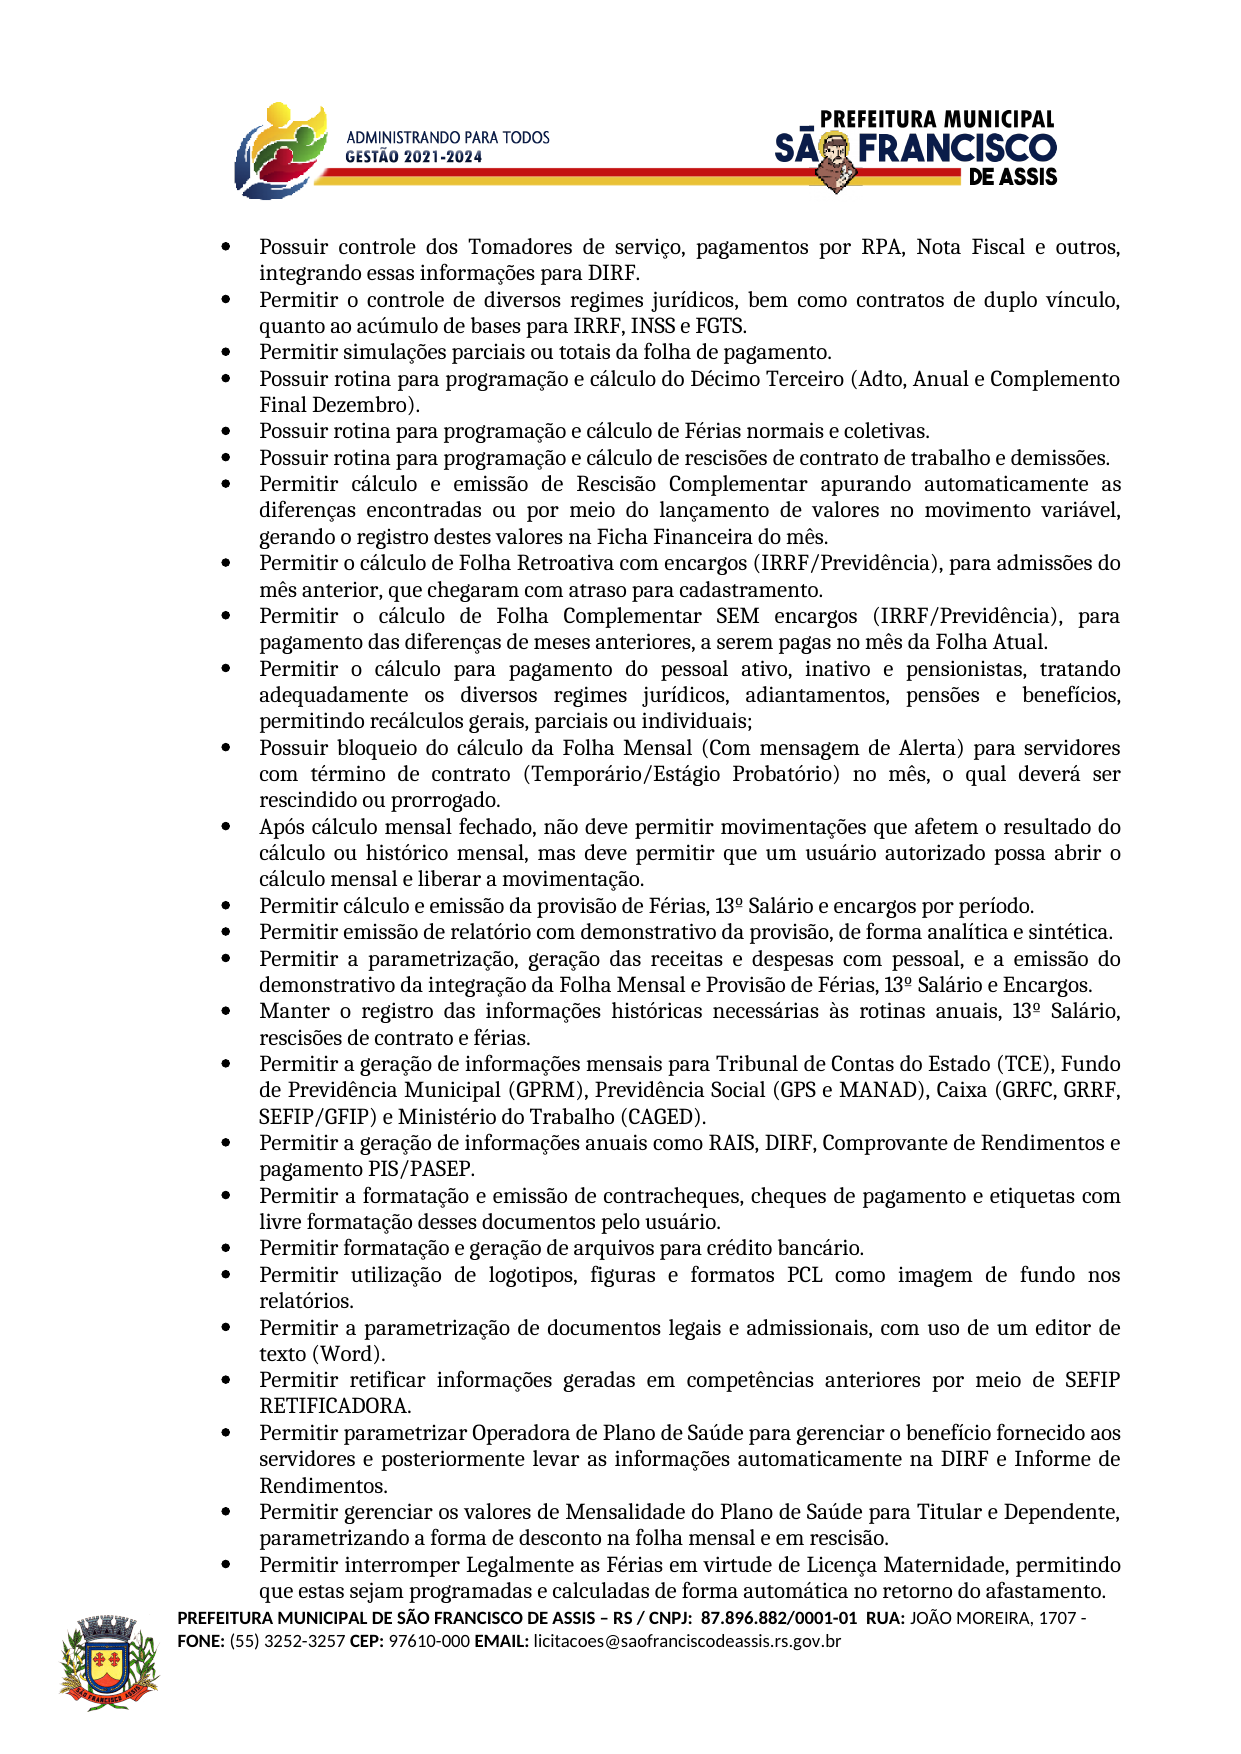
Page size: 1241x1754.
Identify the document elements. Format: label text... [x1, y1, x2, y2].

list Permitir a geração de informações mensais para Tribunal de Contas do Estado (TCE), Fundo de Previdência Municipal (GPRM), Previdência Social (GPS e MANAD), Caixa (GRFC, GRRF, SEFIP/GFIP) e Ministério do Trabalho (CAGED). [222, 1051, 1122, 1130]
list Permitir formatação e geração de arquivos para crédito bancário. [222, 1235, 1122, 1262]
list Permitir cálculo e emissão da provisão de Férias, 13º Salário e encargos por período. [222, 893, 1122, 919]
list Permitir a parametrização de documentos legais e admissionais, com uso de um editor de texto (Word). [222, 1314, 1122, 1367]
list Permitir parametrizar Operadora de Plano de Saúde para gerenciar o benefício fornecido aos servidores e posteriormente levar as informações automaticamente na DIRF e Informe de Rendimentos. [222, 1420, 1122, 1499]
list Permitir emissão de relatório com demonstrativo da provisão, de forma analítica e sintética. [222, 919, 1122, 945]
list Permitir retificar informações geradas em competências anteriores por meio de SEFIP RETIFICADORA. [222, 1367, 1122, 1420]
list Permitir o cálculo de Folha Retroativa com encargos (IRRF/Previdência), para admissões do mês anterior, que chegaram com atraso para cadastramento. [222, 550, 1122, 603]
list Possuir bloqueio do cálculo da Folha Mensal (Com mensagem de Alerta) para servidores com término de contrato (Temporário/Estágio Probatório) no mês, o qual deverá ser rescindido ou prorrogado. [222, 734, 1122, 813]
list Possuir rotina para programação e cálculo de rescisões de contrato de trabalho e demissões. [222, 444, 1122, 471]
list Permitir cálculo e emissão de Rescisão Complementar apurando automaticamente as diferenças encontradas ou por meio do lançamento de valores no movimento variável, gerando o registro destes valores na Ficha Financeira do mês. [222, 471, 1122, 550]
list Permitir o cálculo de Folha Complementar SEM encargos (IRRF/Previdência), para pagamento das diferenças de meses anteriores, a serem pagas no mês da Folha Atual. [222, 603, 1122, 655]
list Possuir rotina para programação e cálculo de Férias normais e coletivas. [222, 418, 1122, 444]
picture [206, 73, 1093, 234]
list Manter o registro das informações históricas necessárias às rotinas anuais, 13º Salário, rescisões de contrato e férias. [222, 998, 1122, 1051]
list Permitir a formatação e emissão de contracheques, cheques de pagamento e etiquetas com livre formatação desses documentos pelo usuário. [222, 1182, 1122, 1235]
list Possuir rotina para programação e cálculo do Décimo Terceiro (Adto, Anual e Complemento Final Dezembro). [222, 366, 1122, 418]
list Possuir controle dos Tomadores de serviço, pagamentos por RPA, Nota Fiscal e outros, integrando essas informações para DIRF. [222, 234, 1122, 286]
list Permitir interromper Legalmente as Férias em virtude de Licença Maternidade, permitindo que estas sejam programadas e calculadas de forma automática no retorno do afastamento. [222, 1551, 1122, 1604]
list Permitir utilização de logotipos, figuras e formatos PCL como imagem de fundo nos relatórios. [222, 1262, 1122, 1314]
list Permitir a geração de informações anuais como RAIS, DIRF, Comprovante de Rendimentos e pagamento PIS/PASEP. [222, 1130, 1122, 1182]
picture [50, 1614, 169, 1713]
list Permitir o controle de diversos regimes jurídicos, bem como contratos de duplo vínculo, quanto ao acúmulo de bases para IRRF, INSS e FGTS. [222, 286, 1122, 339]
list Permitir simulações parciais ou totais da folha de pagamento. [222, 339, 1122, 366]
list Permitir o cálculo para pagamento do pessoal ativo, inativo e pensionistas, tratando adequadamente os diversos regimes jurídicos, adiantamentos, pensões e benefícios, permitindo recálculos gerais, parciais ou individuais; [222, 655, 1122, 734]
list Após cálculo mensal fechado, não deve permitir movimentações que afetem o resultado do cálculo ou histórico mensal, mas deve permitir que um usuário autorizado possa abrir o cálculo mensal e liberar a movimentação. [222, 813, 1122, 893]
list Permitir a parametrização, geração das receitas e despesas com pessoal, e a emissão do demonstrativo da integração da Folha Mensal e Provisão de Férias, 13º Salário e Encargos. [222, 945, 1122, 998]
list Permitir gerenciar os valores de Mensalidade do Plano de Saúde para Titular e Dependente, parametrizando a forma de desconto na folha mensal e em rescisão. [222, 1499, 1122, 1551]
